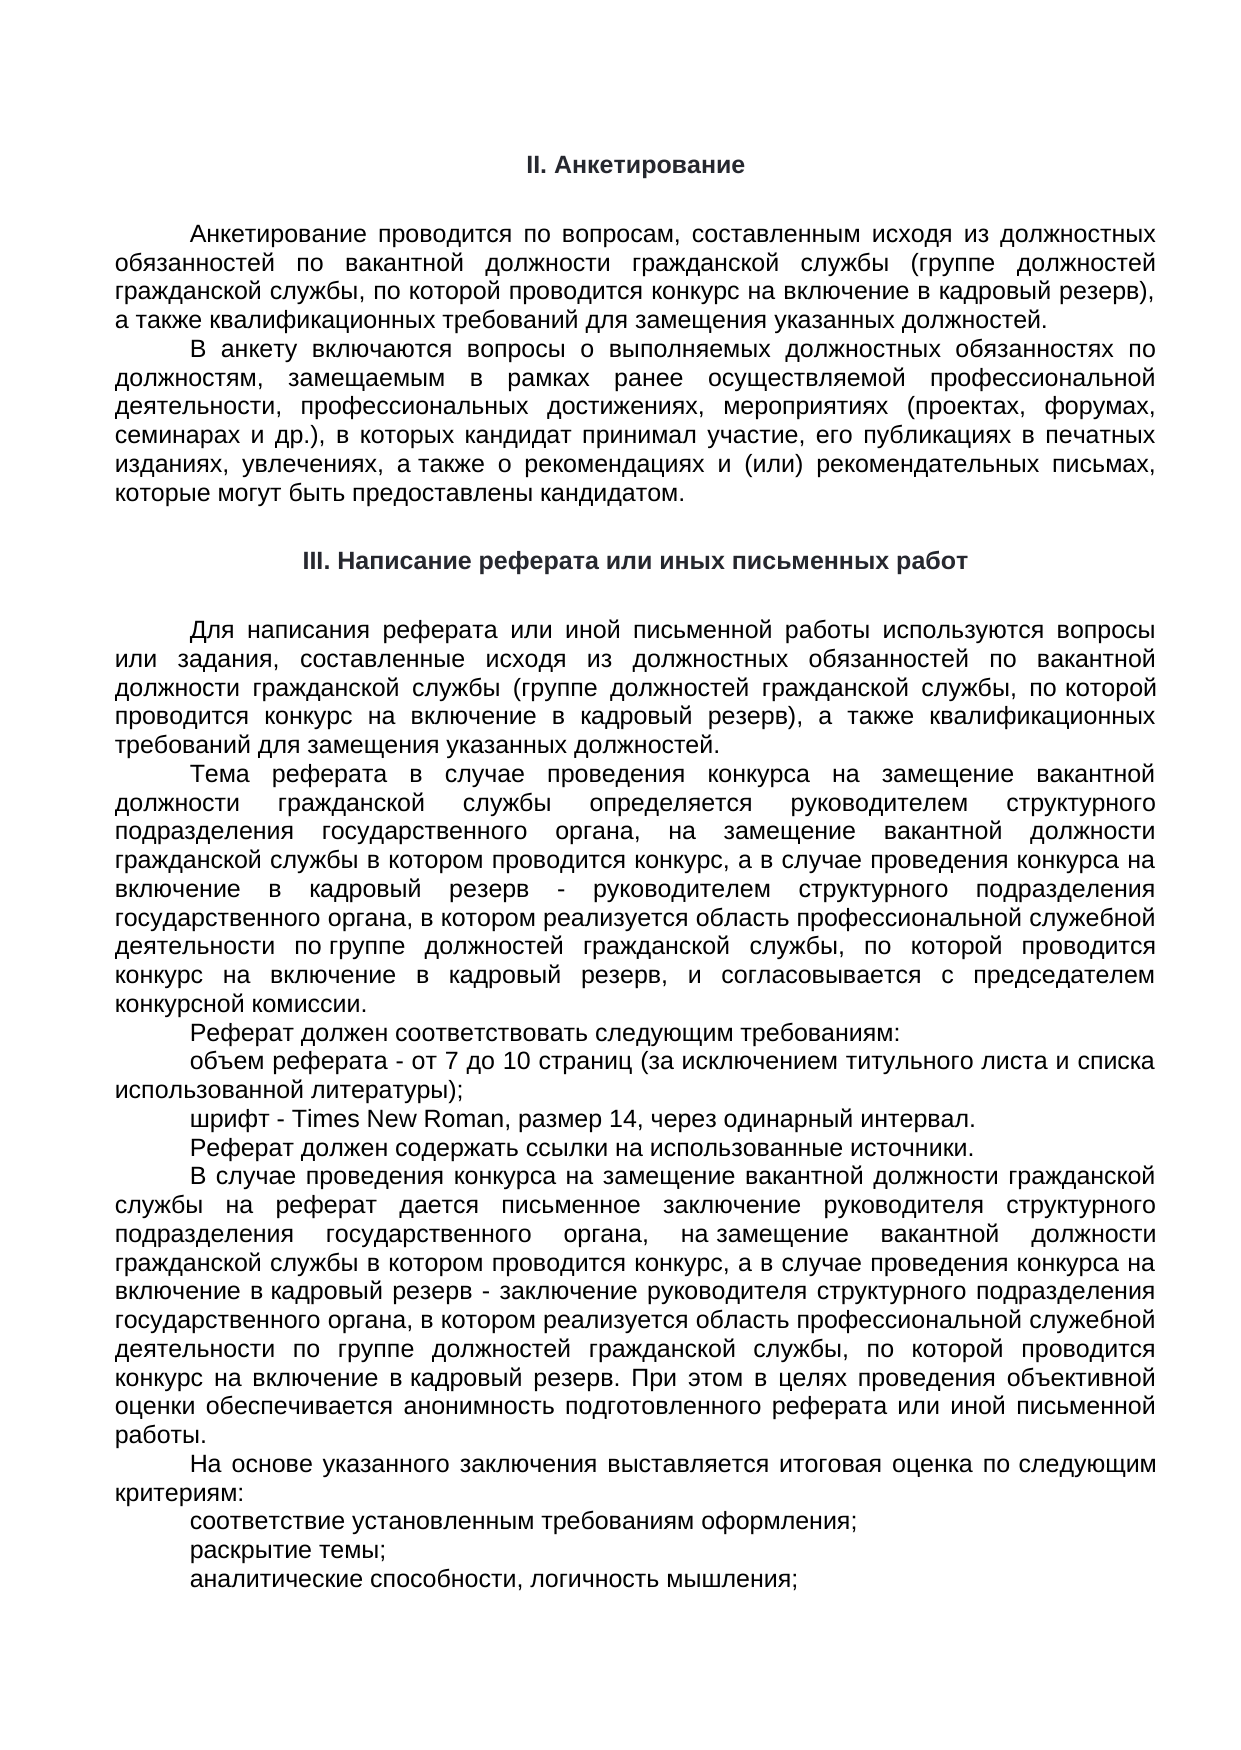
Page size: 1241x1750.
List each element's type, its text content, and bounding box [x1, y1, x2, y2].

text объем реферата - от 7 до 10 страниц (за исключением титульного листа и списка использованной литературы); [114, 1046, 1157, 1104]
text В анкету включаются вопросы о выполняемых должностных обязанностях по должностям, замещаемым в рамках ранее осуществляемой профессиональной деятельности, профессиональных достижениях, мероприятиях (проектах, форумах, семинарах и др.), в которых кандидат принимал участие, его публикациях в печатных изданиях, увлечениях, а также о рекомендациях и (или) рекомендательных письмах, которые могут быть предоставлены кандидатом. [114, 334, 1157, 506]
text II. Анкетирование [114, 150, 1157, 179]
text соответствие установленным требованиям оформления; [114, 1506, 1157, 1535]
text Анкетирование проводится по вопросам, составленным исходя из должностных обязанностей по вакантной должности гражданской службы (группе должностей гражданской службы, по которой проводится конкурс на включение в кадровый резерв), а также квалификационных требований для замещения указанных должностей. [114, 219, 1157, 334]
text аналитические способности, логичность мышления; [114, 1564, 1157, 1592]
text Для написания реферата или иной письменной работы используются вопросы или задания, составленные исходя из должностных обязанностей по вакантной должности гражданской службы (группе должностей гражданской службы, по которой проводится конкурс на включение в кадровый резерв), а также квалификационных требований для замещения указанных должностей. [114, 615, 1157, 759]
text шрифт - Times New Roman, размер 14, через одинарный интервал. [114, 1104, 1157, 1132]
text Реферат должен соответствовать следующим требованиям: [114, 1017, 1157, 1046]
text Реферат должен содержать ссылки на использованные источники. [114, 1132, 1157, 1161]
text Тема реферата в случае проведения конкурса на замещение вакантной должности гражданской службы определяется руководителем структурного подразделения государственного органа, на замещение вакантной должности гражданской службы в котором проводится конкурс, а в случае проведения конкурса на включение в кадровый резерв - руководителем структурного подразделения государственного органа, в котором реализуется область профессиональной служебной деятельности по группе должностей гражданской службы, по которой проводится конкурс на включение в кадровый резерв, и согласовывается с председателем конкурсной комиссии. [114, 759, 1157, 1017]
text В случае проведения конкурса на замещение вакантной должности гражданской службы на реферат дается письменное заключение руководителя структурного подразделения государственного органа, на замещение вакантной должности гражданской службы в котором проводится конкурс, а в случае проведения конкурса на включение в кадровый резерв - заключение руководителя структурного подразделения государственного органа, в котором реализуется область профессиональной служебной деятельности по группе должностей гражданской службы, по которой проводится конкурс на включение в кадровый резерв. При этом в целях проведения объективной оценки обеспечивается анонимность подготовленного реферата или иной письменной работы. [114, 1161, 1157, 1449]
text III. Написание реферата или иных письменных работ [114, 546, 1157, 575]
text На основе указанного заключения выставляется итоговая оценка по следующим критериям: [114, 1449, 1157, 1506]
text раскрытие темы; [114, 1535, 1157, 1564]
